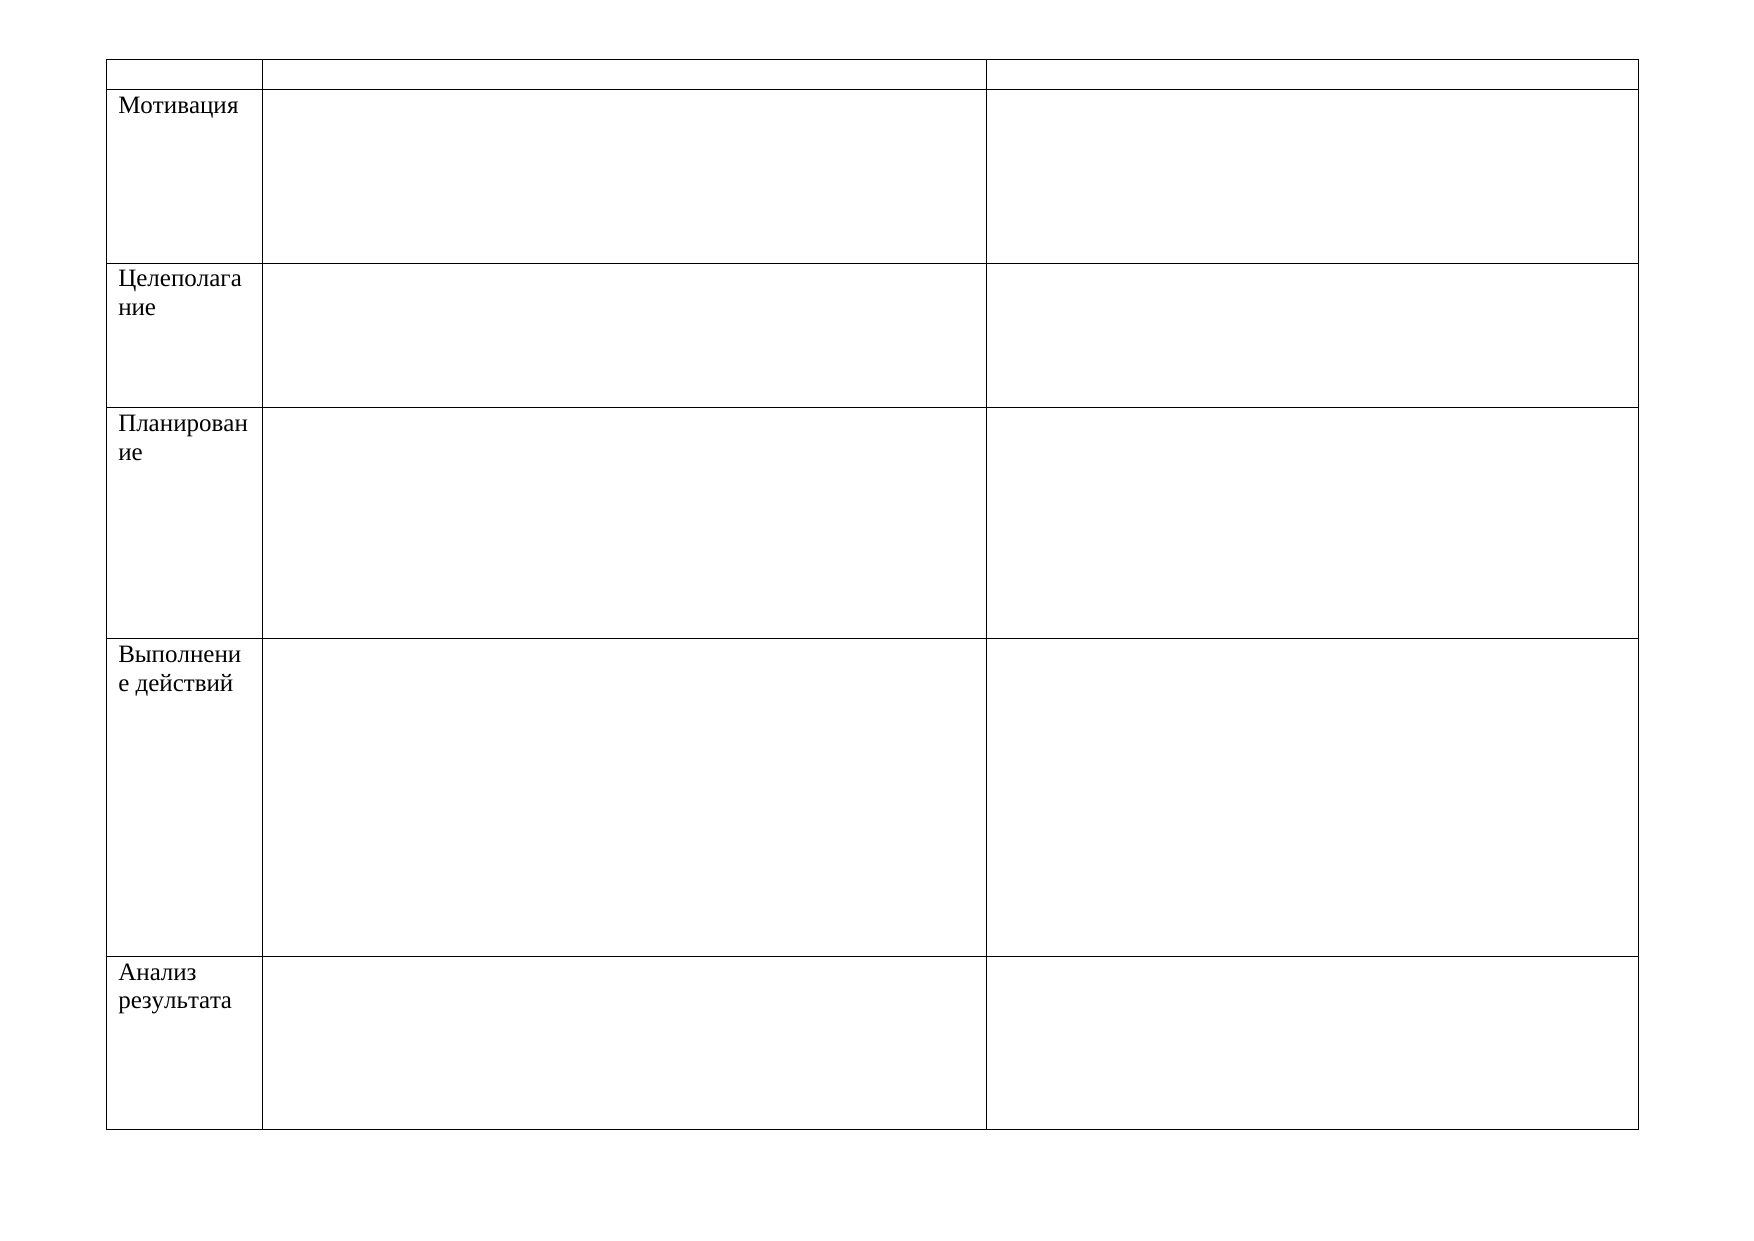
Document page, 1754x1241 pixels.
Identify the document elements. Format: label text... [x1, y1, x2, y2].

table_cell [987, 408, 1638, 638]
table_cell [107, 60, 262, 89]
table_cell [263, 957, 986, 1129]
table_cell [263, 408, 986, 638]
table_cell [987, 957, 1638, 1129]
table_cell [263, 90, 986, 262]
table_cell [263, 60, 986, 89]
table_cell [263, 639, 986, 956]
table_cell Планирование [107, 408, 262, 638]
table_cell [987, 264, 1638, 407]
table_cell Анализ результата [107, 957, 262, 1129]
table_cell [987, 639, 1638, 956]
table_cell [263, 264, 986, 407]
table_cell Целеполагание [107, 264, 262, 407]
table_cell [987, 90, 1638, 262]
table_cell [987, 60, 1638, 89]
table_cell Выполнение действий [107, 639, 262, 956]
table_cell Мотивация [107, 90, 262, 262]
